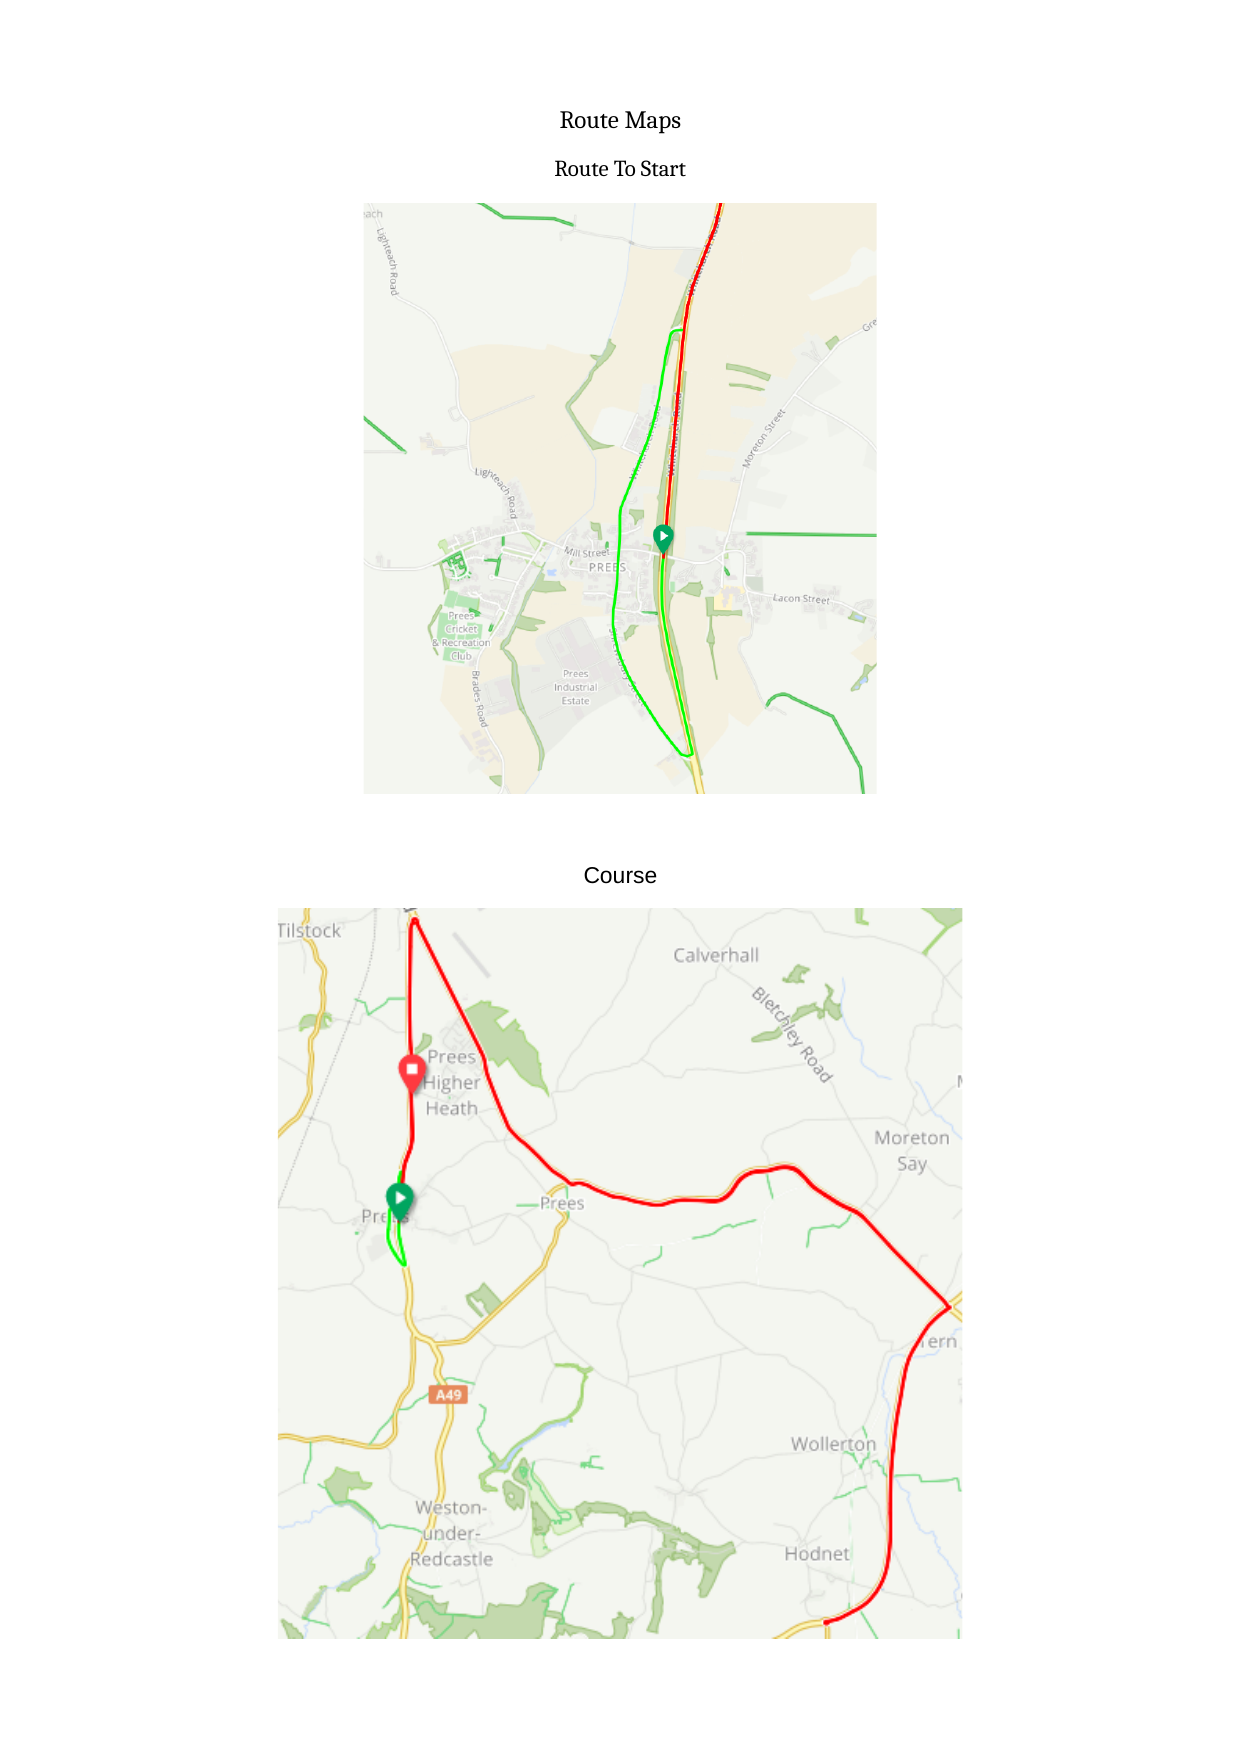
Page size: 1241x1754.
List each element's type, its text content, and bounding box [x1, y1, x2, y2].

picture [277, 908, 963, 1639]
text Course [59, 862, 1181, 888]
picture [363, 203, 877, 794]
text Route To Start [59, 156, 1181, 182]
text Route Maps [59, 106, 1181, 135]
